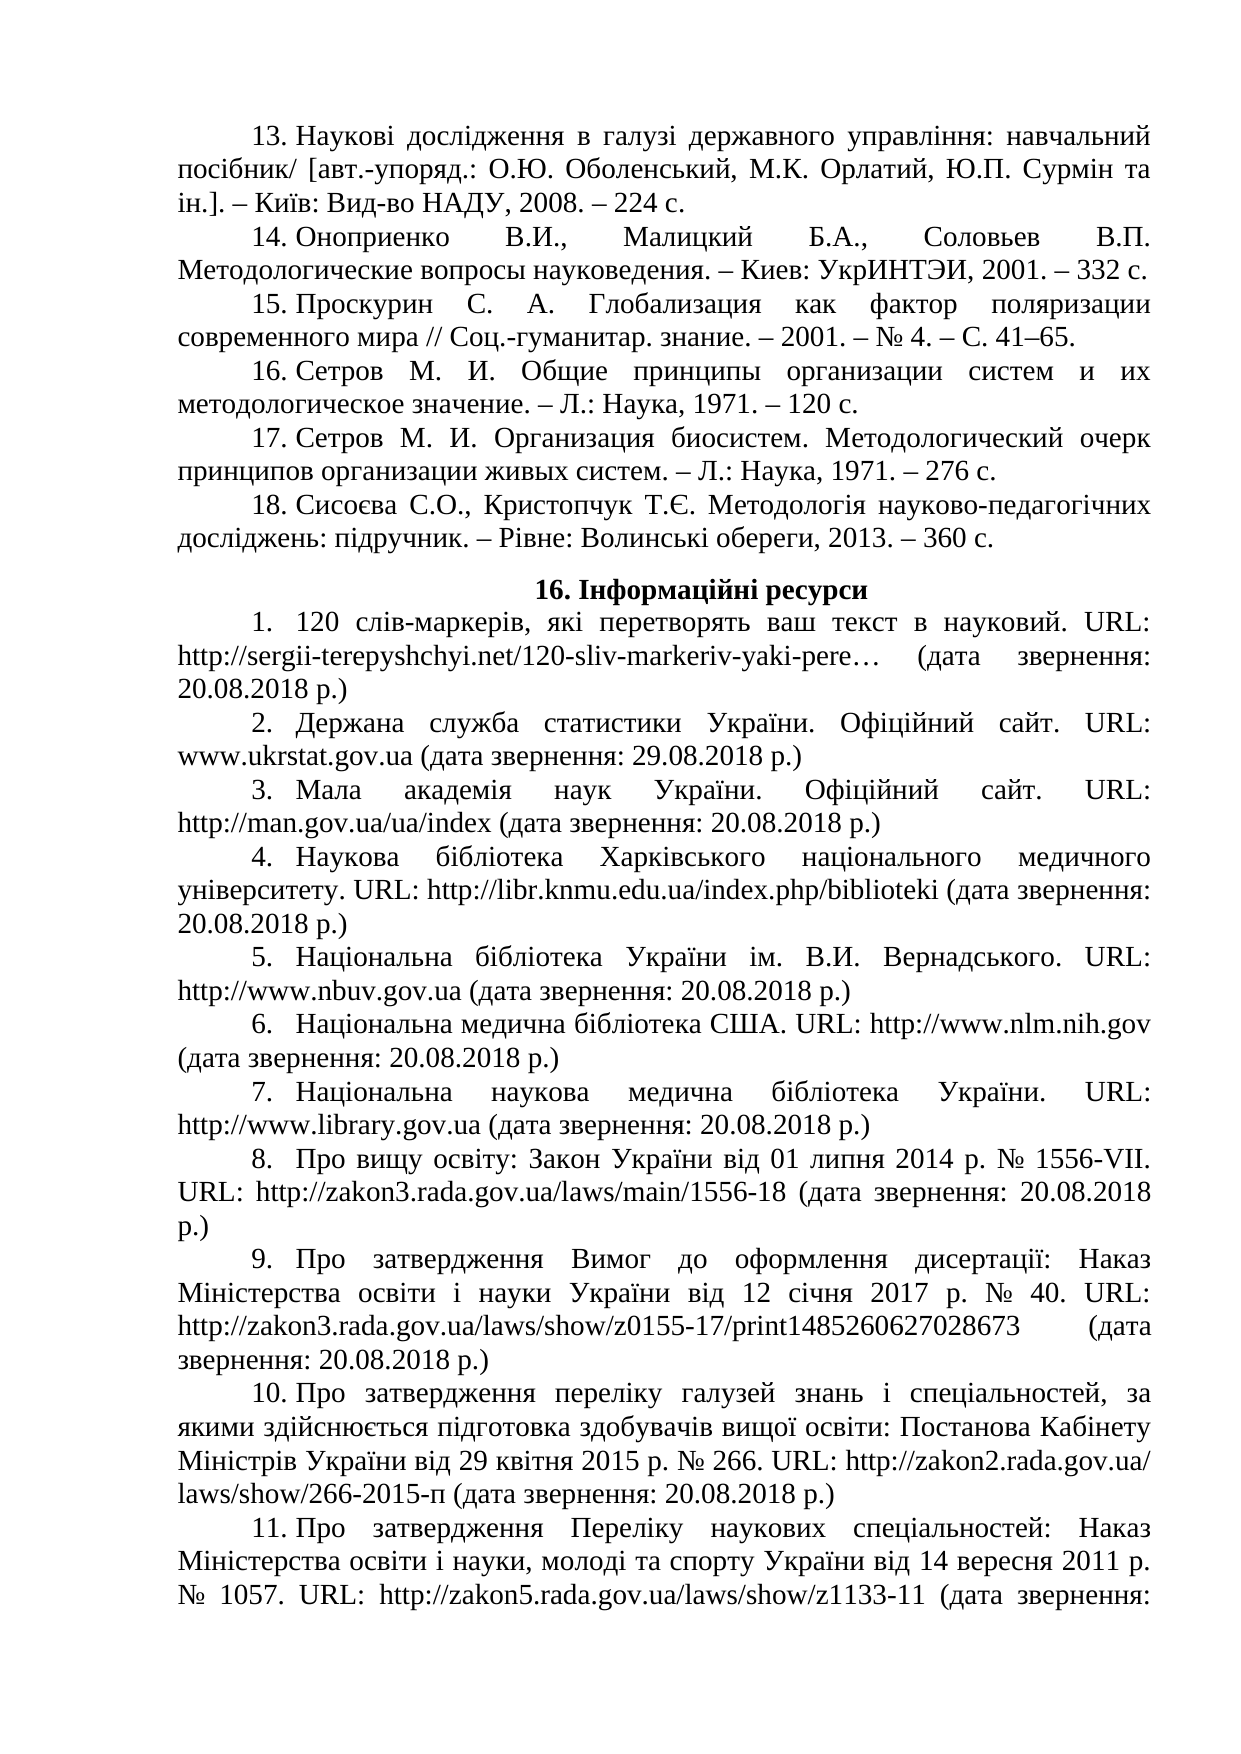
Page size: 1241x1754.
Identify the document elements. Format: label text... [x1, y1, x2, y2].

text 5. Національна бібліотека України ім. В.И. Вернадського. URL: http://www.nbuv.gov.ua (дата звернення: 20.08.2018 р.) [177, 939, 1152, 1007]
text 4. Наукова бібліотека Харківського національного медичного університету. URL: http://libr.knmu.edu.ua/index.php/biblioteki (дата звернення: 20.08.2018 р.) [177, 839, 1152, 939]
list Сетров М. И. Общие принципы организации систем и их методологическое значение. – Л.: Наука, 1971. – 120 с. [177, 353, 1152, 420]
list Сетров М. И. Организация биосистем. Методологический очерк принципов организации живых систем. – Л.: Наука, 1971. – 276 с. [177, 420, 1152, 487]
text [177, 1510, 1152, 1610]
text 9. Про затвердження Вимог до оформлення дисертації: Наказ Міністерства освіти і науки України від 12 січня 2017 р. № 40. URL: http://zakon3.rada.gov.ua/laws/show/z0155-17/print1485260627028673 (дата звернення: 20.08.2018 р.) [177, 1241, 1152, 1376]
list Проскурин С. А. Глобализация как фактор поляризации современного мира // Соц.-гуманитар. знание. – 2001. – № 4. – С. 41–65. [177, 286, 1152, 353]
text 16. Інформаційні ресурси [177, 581, 614, 604]
text 7. Національна наукова медична бібліотека України. URL: http://www.library.gov.ua (дата звернення: 20.08.2018 р.) [177, 1074, 1152, 1141]
text 10. Про затвердження переліку галузей знань і спеціальностей, за якими здійснюється підготовка здобувачів вищої освіти: Постанова Кабінету Міністрів України від 29 квітня 2015 р. № 266. URL: http://zakon2.rada.gov.ua/ laws/show/266-2015-п (дата звернення: 20.08.2018 р.) [177, 1376, 1152, 1510]
list Сисоєва С.О., Кристопчук Т.Є. Методологія науково-педагогічних досліджень: підручник. – Рівне: Волинські обереги, 2013. – 360 с. [177, 487, 1152, 554]
list Наукові дослідження в галузі державного управління: навчальний посібник/ [авт.-упоряд.: О.Ю. Оболенський, М.К. Орлатий, Ю.П. Сурмін та ін.]. – Київ: Вид-во НАДУ, 2008. – 224 с. [177, 118, 1152, 219]
text 6. Національна медична бібліотека США. URL: http://www.nlm.nih.gov (дата звернення: 20.08.2018 р.) [177, 1007, 1152, 1074]
text 16. Інформаційні ресурси [618, 581, 1152, 604]
text 1. 120 слів-маркерів, які перетворять ваш текст в науковий. URL: http://sergii-terepyshchyi.net/120-sliv-markeriv-yaki-pere… (дата звернення: 20.08.2018 р.) [177, 604, 1152, 705]
text 2. Держана служба статистики України. Офіційний сайт. URL: www.ukrstat.gov.ua (дата звернення: 29.08.2018 р.) [177, 705, 1152, 772]
list Оноприенко В.И., Малицкий Б.А., Соловьев В.П. Методологические вопросы науковедения. – Киев: УкрИНТЭИ, 2001. – 332 с. [177, 219, 1152, 286]
text 3. Мала академія наук України. Офіційний сайт. URL: http://man.gov.ua/ua/index (дата звернення: 20.08.2018 р.) [177, 772, 1152, 839]
text 8. Про вищу освіту: Закон України від 01 липня 2014 р. № 1556-VII. URL: http://zakon3.rada.gov.ua/laws/main/1556-18 (дата звернення: 20.08.2018 р.) [177, 1141, 1152, 1241]
